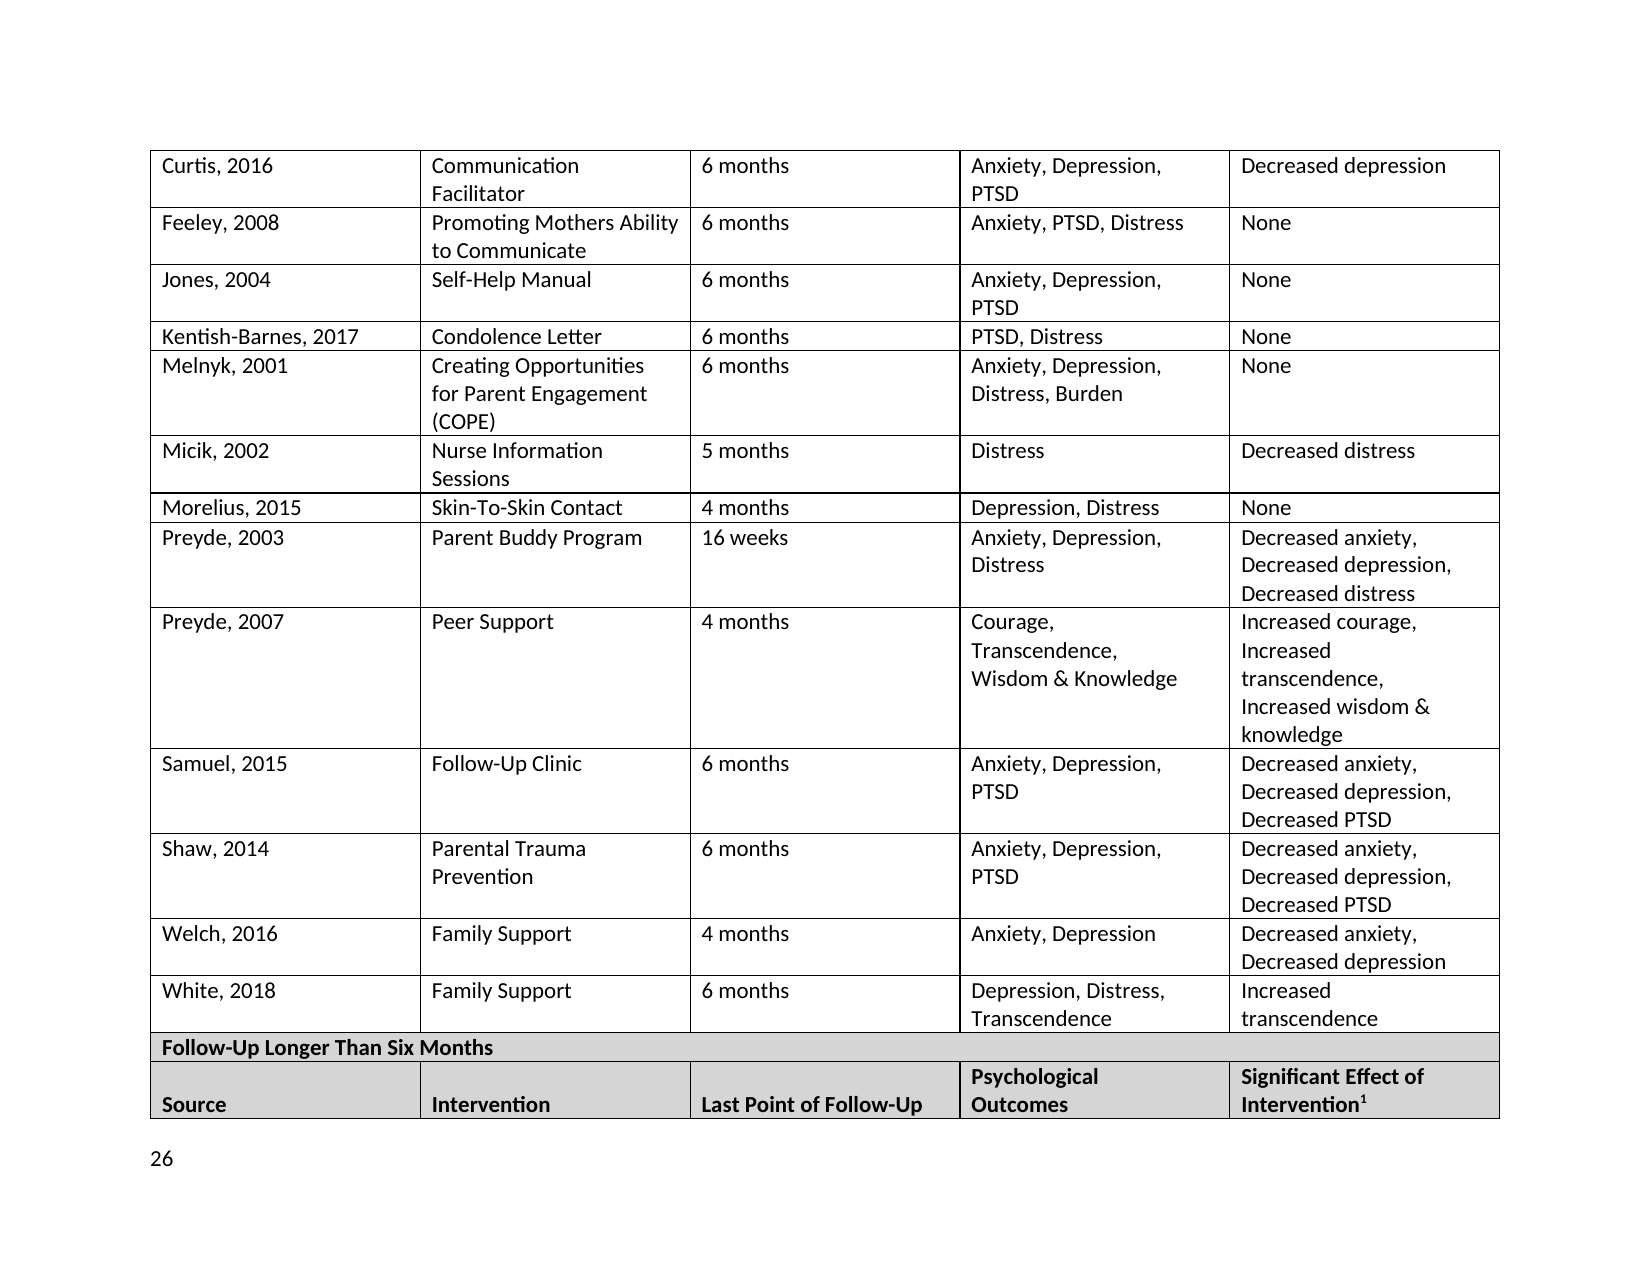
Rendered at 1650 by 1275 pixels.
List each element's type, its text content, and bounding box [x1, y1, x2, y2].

table_cell Anxiety, PTSD, Distress [961, 208, 1229, 264]
table_cell Increased transcendence [1230, 976, 1499, 1032]
table_cell Depression, Distress, Transcendence [961, 976, 1229, 1032]
table_cell Anxiety, Depression, PTSD [961, 265, 1229, 321]
table_cell None [1230, 494, 1499, 522]
table_cell Preyde, 2007 [151, 608, 420, 748]
table_cell 6 months [691, 749, 959, 833]
table_cell Skin-To-Skin Contact [421, 494, 690, 522]
table_cell Anxiety, Depression, PTSD [961, 834, 1229, 918]
table_cell Communication Facilitator [421, 151, 690, 207]
table_cell Family Support [421, 976, 690, 1032]
table_cell Self-Help Manual [421, 265, 690, 321]
table_cell Follow-Up Clinic [421, 749, 690, 833]
table_cell 4 months [691, 919, 959, 975]
table_cell Decreased depression [1230, 151, 1499, 207]
table_cell Decreased anxiety, Decreased depression [1230, 919, 1499, 975]
table_cell Family Support [421, 919, 690, 975]
table_cell Courage, Transcendence, Wisdom & Knowledge [961, 608, 1229, 748]
table_cell Condolence Letter [421, 322, 690, 350]
table_cell Distress [961, 436, 1229, 492]
table_cell 4 months [691, 608, 959, 748]
table_cell Anxiety, Depression, PTSD [961, 749, 1229, 833]
table_cell 6 months [691, 834, 959, 918]
table_cell Parent Buddy Program [421, 523, 690, 607]
table_cell Curtis, 2016 [151, 151, 420, 207]
table_cell Anxiety, Depression, Distress, Burden [961, 351, 1229, 435]
table_cell Decreased anxiety, Decreased depression, Decreased PTSD [1230, 749, 1499, 833]
table_cell Anxiety, Depression [961, 919, 1229, 975]
table_cell Decreased distress [1230, 436, 1499, 492]
table_cell 5 months [691, 436, 959, 492]
table_cell Creating Opportunities for Parent Engagement (COPE) [421, 351, 690, 435]
table_cell 6 months [691, 976, 959, 1032]
table_cell Decreased anxiety, Decreased depression, Decreased PTSD [1230, 834, 1499, 918]
table_cell PTSD, Distress [961, 322, 1229, 350]
table_cell Parental Trauma Prevention [421, 834, 690, 918]
table_cell None [1230, 208, 1499, 264]
table_cell None [1230, 265, 1499, 321]
table_cell None [1230, 351, 1499, 435]
table_cell Promoting Mothers Ability to Communicate [421, 208, 690, 264]
table_cell Micik, 2002 [151, 436, 420, 492]
table_cell Significant Effect of Intervention1 [1230, 1062, 1499, 1118]
table_cell Follow-Up Longer Than Six Months [151, 1033, 1499, 1061]
table_cell 4 months [691, 494, 959, 522]
table_cell Intervention [421, 1062, 690, 1118]
table_cell Preyde, 2003 [151, 523, 420, 607]
table_cell Kentish-Barnes, 2017 [151, 322, 420, 350]
table_cell Feeley, 2008 [151, 208, 420, 264]
table_cell Welch, 2016 [151, 919, 420, 975]
table_cell Anxiety, Depression, PTSD [961, 151, 1229, 207]
table_cell Melnyk, 2001 [151, 351, 420, 435]
table_cell Last Point of Follow-Up [691, 1062, 959, 1118]
table_cell 6 months [691, 322, 959, 350]
table_cell 6 months [691, 351, 959, 435]
table_cell 16 weeks [691, 523, 959, 607]
table_cell Psychological Outcomes [961, 1062, 1229, 1118]
table_cell Decreased anxiety, Decreased depression, Decreased distress [1230, 523, 1499, 607]
table_cell Depression, Distress [961, 494, 1229, 522]
table_cell 6 months [691, 151, 959, 207]
table_cell White, 2018 [151, 976, 420, 1032]
table_cell Jones, 2004 [151, 265, 420, 321]
table_cell 6 months [691, 265, 959, 321]
table_cell Source [151, 1062, 420, 1118]
table_cell None [1230, 322, 1499, 350]
table_cell 6 months [691, 208, 959, 264]
table_cell Morelius, 2015 [151, 494, 420, 522]
table_cell Shaw, 2014 [151, 834, 420, 918]
table_cell Peer Support [421, 608, 690, 748]
table_cell Nurse Information Sessions [421, 436, 690, 492]
table_cell Samuel, 2015 [151, 749, 420, 833]
table_cell Increased courage, Increased transcendence, Increased wisdom & knowledge [1230, 608, 1499, 748]
table_cell Anxiety, Depression, Distress [961, 523, 1229, 607]
